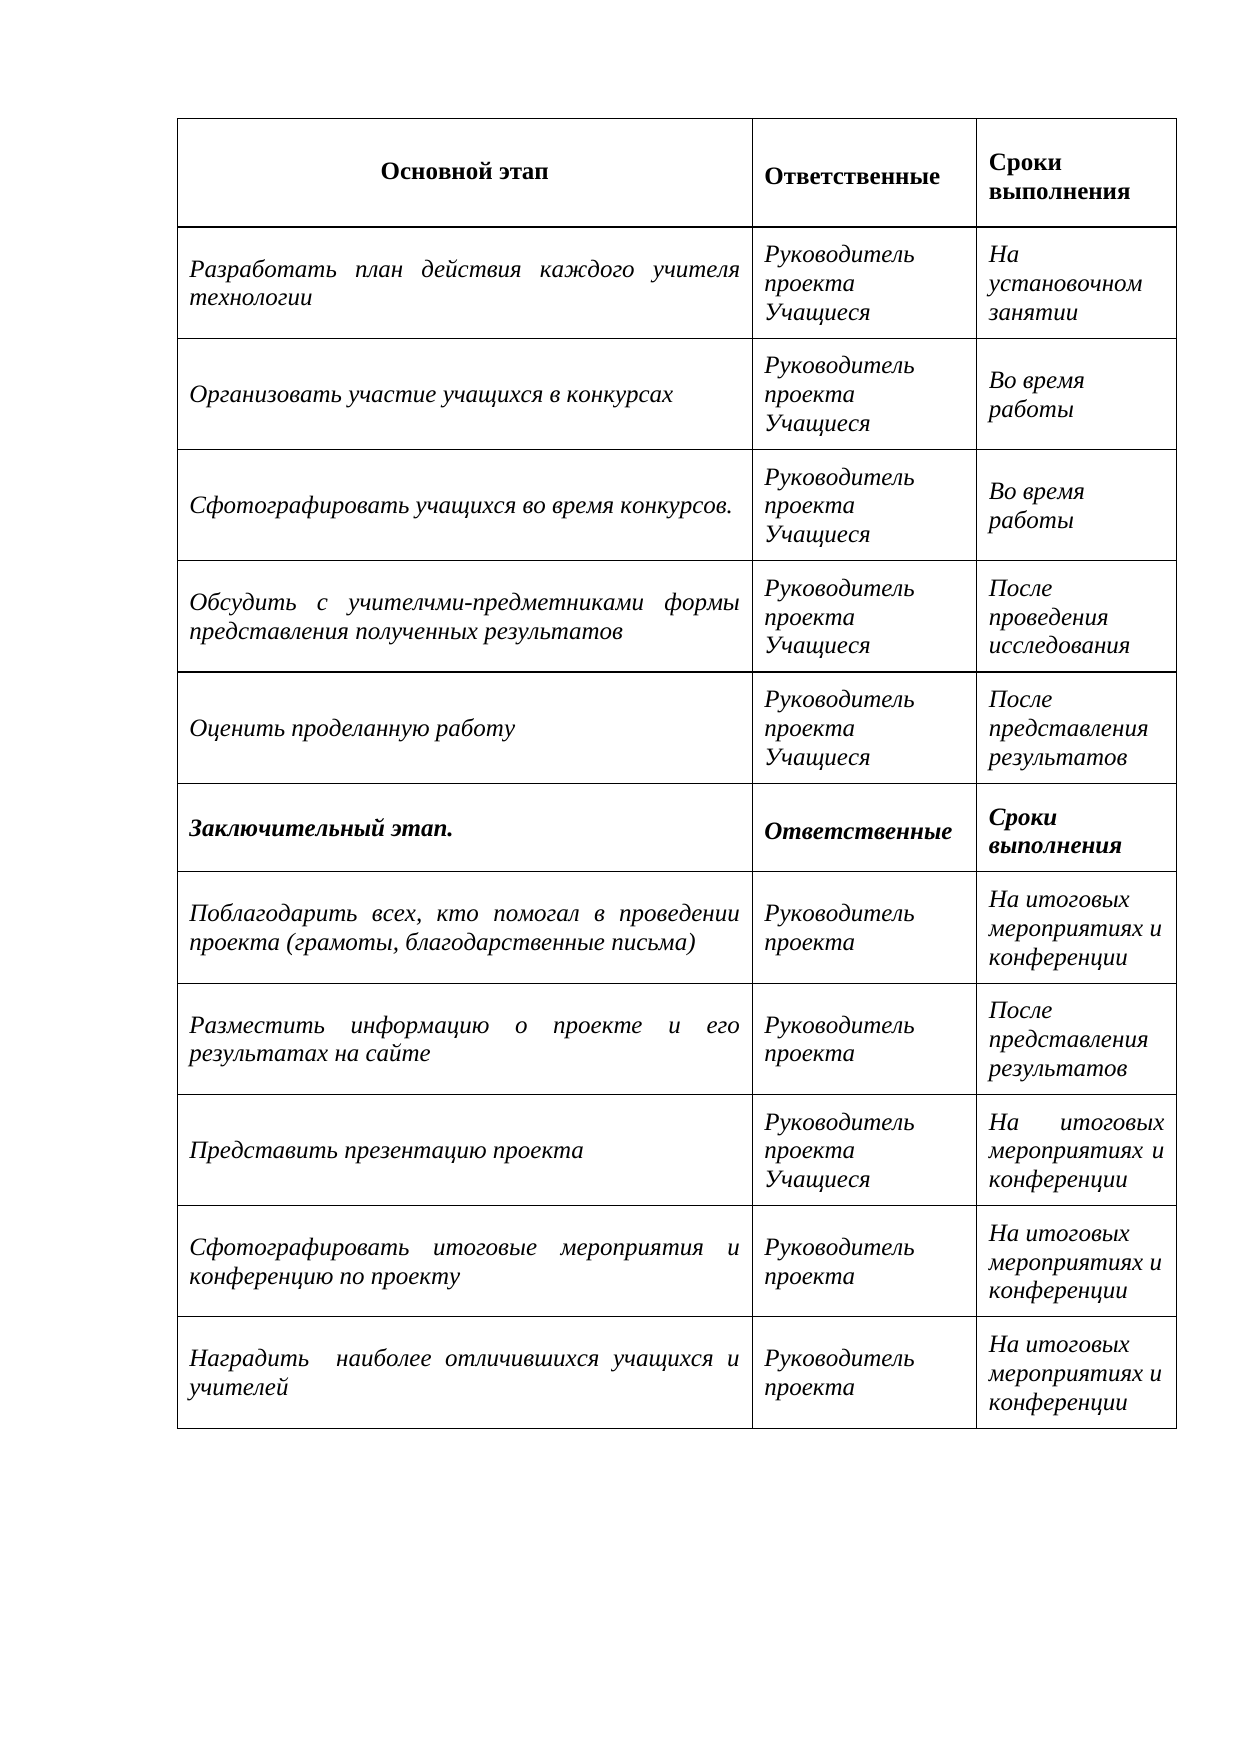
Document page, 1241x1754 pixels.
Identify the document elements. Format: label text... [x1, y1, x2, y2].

table_cell Сфотографировать итоговые мероприятия и конференцию по проекту [178, 1206, 752, 1316]
table_cell Руководитель проекта [753, 1317, 976, 1427]
table_cell Во время работы [977, 450, 1176, 560]
table_cell Руководитель проекта Учащиеся [753, 1095, 976, 1205]
table_cell Представить презентацию проекта [178, 1095, 752, 1205]
table_cell На итоговых мероприятиях и конференции [977, 1095, 1176, 1205]
table_cell Руководитель проекта [753, 984, 976, 1094]
table_cell Оценить проделанную работу [178, 673, 752, 783]
table_cell Наградить наиболее отличившихся учащихся и учителей [178, 1317, 752, 1427]
table_cell Сроки выполнения [977, 119, 1176, 226]
table_cell Руководитель проекта Учащиеся [753, 561, 976, 671]
table_cell Заключительный этап. [178, 784, 752, 871]
table_cell Руководитель проекта Учащиеся [753, 228, 976, 338]
table_cell Сфотографировать учащихся во время конкурсов. [178, 450, 752, 560]
table_cell Руководитель проекта Учащиеся [753, 450, 976, 560]
table_cell Ответственные [753, 119, 976, 226]
table_cell Обсудить с учителчми-предметниками формы представления полученных результатов [178, 561, 752, 671]
table_cell Руководитель проекта Учащиеся [753, 673, 976, 783]
table_cell Разработать план действия каждого учителя технологии [178, 228, 752, 338]
table_cell Основной этап [178, 119, 752, 226]
table_cell На итоговых мероприятиях и конференции [977, 1206, 1176, 1316]
table_cell После представления результатов [977, 673, 1176, 783]
table_cell Разместить информацию о проекте и его результатах на сайте [178, 984, 752, 1094]
table_cell На итоговых мероприятиях и конференции [977, 1317, 1176, 1427]
table_cell На установочном занятии [977, 228, 1176, 338]
table_cell Во время работы [977, 339, 1176, 449]
table_cell Руководитель проекта [753, 1206, 976, 1316]
table_cell После представления результатов [977, 984, 1176, 1094]
table_cell Организовать участие учащихся в конкурсах [178, 339, 752, 449]
table_cell Сроки выполнения [977, 784, 1176, 871]
table_cell Руководитель проекта [753, 872, 976, 982]
table_cell Ответственные [753, 784, 976, 871]
table_cell Руководитель проекта Учащиеся [753, 339, 976, 449]
table_cell Поблагодарить всех, кто помогал в проведении проекта (грамоты, благодарственные письма) [178, 872, 752, 982]
table_cell На итоговых мероприятиях и конференции [977, 872, 1176, 982]
table_cell После проведения исследования [977, 561, 1176, 671]
